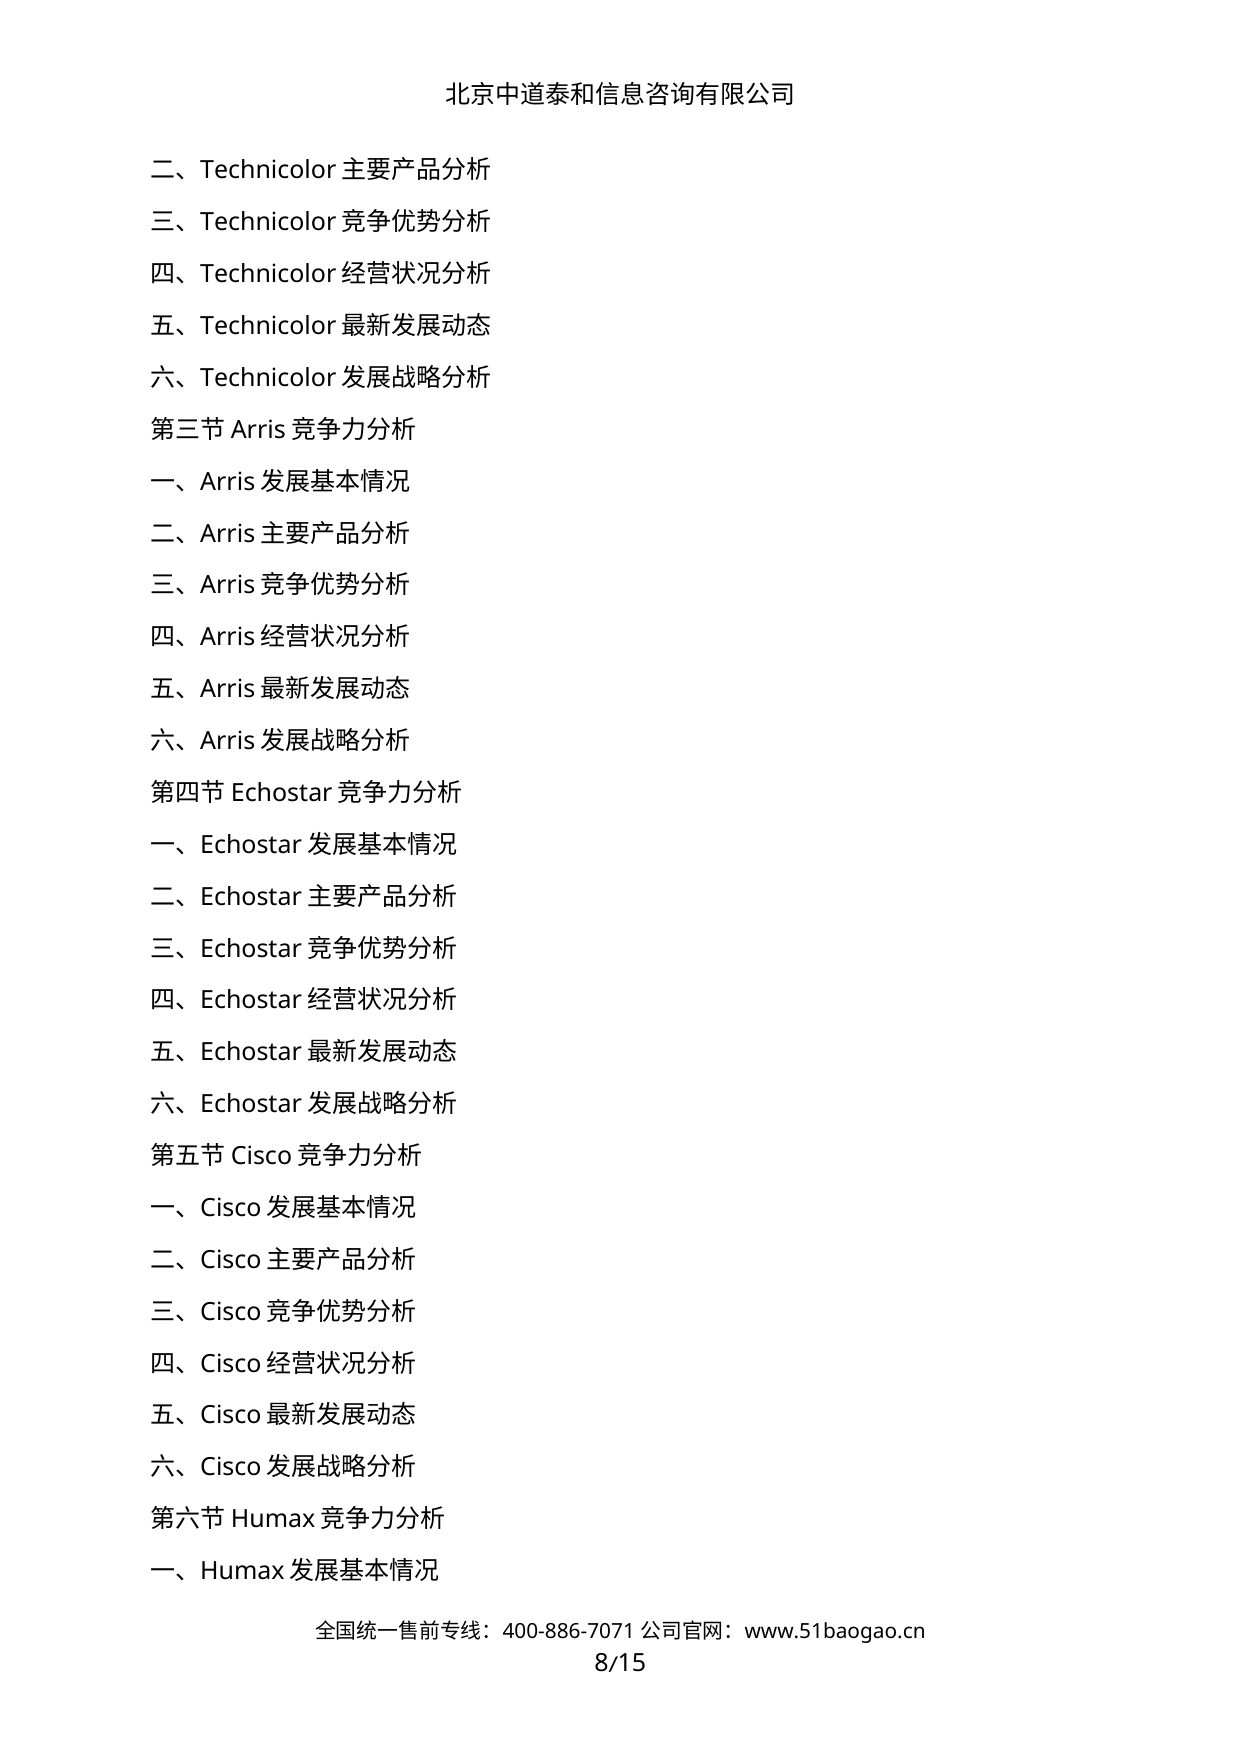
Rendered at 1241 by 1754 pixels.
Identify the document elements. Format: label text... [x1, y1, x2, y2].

text 第六节 Humax竞争力分析 [150, 1499, 1090, 1535]
text 一、Arris发展基本情况 [150, 461, 1090, 497]
text 四、Technicolor经营状况分析 [150, 254, 1090, 290]
text 六、Echostar发展战略分析 [150, 1084, 1090, 1120]
text 二、Arris主要产品分析 [150, 513, 1090, 549]
text 五、Technicolor最新发展动态 [150, 306, 1090, 342]
text 六、Arris发展战略分析 [150, 721, 1090, 757]
text 四、Arris经营状况分析 [150, 617, 1090, 653]
text 三、Echostar竞争优势分析 [150, 928, 1090, 964]
text 一、Cisco发展基本情况 [150, 1187, 1090, 1224]
text 三、Arris竞争优势分析 [150, 565, 1090, 601]
text 六、Technicolor发展战略分析 [150, 357, 1090, 394]
text 五、Echostar最新发展动态 [150, 1032, 1090, 1068]
text 二、Technicolor主要产品分析 [150, 150, 1090, 186]
text 四、Echostar经营状况分析 [150, 980, 1090, 1016]
text 一、Humax发展基本情况 [150, 1551, 1090, 1587]
text 三、Cisco竞争优势分析 [150, 1291, 1090, 1327]
text 第五节 Cisco竞争力分析 [150, 1136, 1090, 1172]
text 五、Arris最新发展动态 [150, 669, 1090, 705]
text 三、Technicolor竞争优势分析 [150, 202, 1090, 238]
text 第四节 Echostar竞争力分析 [150, 772, 1090, 809]
text 五、Cisco最新发展动态 [150, 1395, 1090, 1431]
text 第三节 Arris竞争力分析 [150, 409, 1090, 446]
text 六、Cisco发展战略分析 [150, 1447, 1090, 1483]
text 一、Echostar发展基本情况 [150, 824, 1090, 861]
text 二、Echostar主要产品分析 [150, 876, 1090, 912]
text 二、Cisco主要产品分析 [150, 1239, 1090, 1276]
text 四、Cisco经营状况分析 [150, 1343, 1090, 1379]
